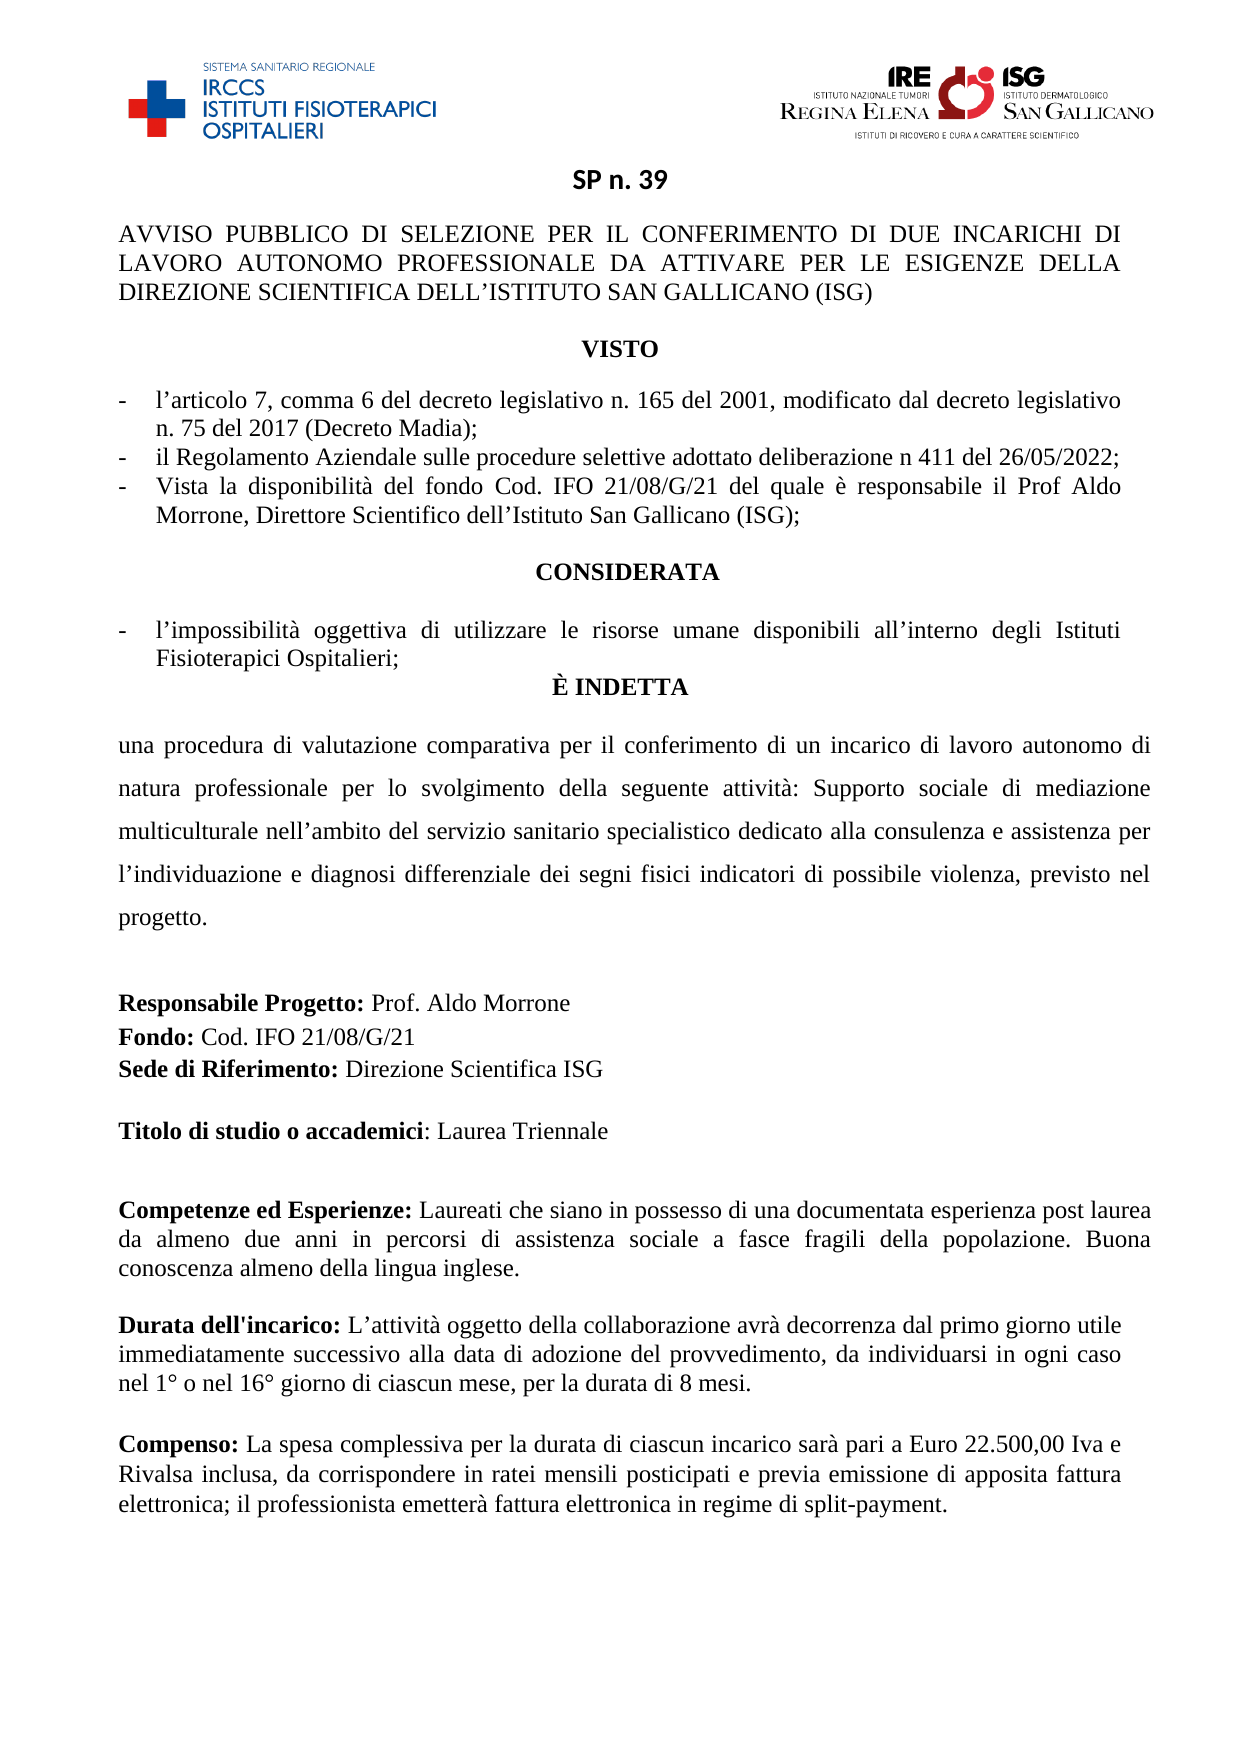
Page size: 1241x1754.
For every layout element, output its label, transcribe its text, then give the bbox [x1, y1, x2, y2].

text Sede di Riferimento: Direzione Scientifica ISG [118, 1054, 1122, 1083]
text una procedura di valutazione comparativa per il conferimento di un incarico di lavoro autonomo di natura professionale per lo svolgimento della seguente attività: Supporto sociale di mediazione multiculturale nell’ambito del servizio sanitario specialistico dedicato alla consulenza e assistenza per l’individuazione e diagnosi differenziale dei segni fisici indicatori di possibile violenza, previsto nel progetto. [118, 730, 1152, 931]
picture [736, 39, 1204, 161]
list l’articolo 7, comma 6 del decreto legislativo n. 165 del 2001, modificato dal decreto legislativo n. 75 del 2017 (Decreto Madia); [118, 385, 1122, 442]
list il Regolamento Aziendale sulle procedure selettive adottato deliberazione n 411 del 26/05/2022; [118, 442, 1122, 471]
text Titolo di studio o accademici: Laurea Triennale [118, 1116, 1152, 1145]
text Responsabile Progetto: Prof. Aldo Morrone [118, 988, 1122, 1017]
text AVVISO PUBBLICO DI SELEZIONE PER IL CONFERIMENTO DI DUE INCARICHI DI LAVORO AUTONOMO PROFESSIONALE DA ATTIVARE PER LE ESIGENZE DELLA DIREZIONE SCIENTIFICA DELL’ISTITUTO SAN GALLICANO (ISG) [118, 219, 1122, 306]
text Durata dell'incarico: L’attività oggetto della collaborazione avrà decorrenza dal primo giorno utile immediatamente successivo alla data di adozione del provvedimento, da individuarsi in ogni caso nel 1° o nel 16° giorno di ciascun mese, per la durata di 8 mesi. [118, 1310, 1122, 1397]
text Competenze ed Esperienze: Laureati che siano in possesso di una documentata esperienza post laurea da almeno due anni in percorsi di assistenza sociale a fasce fragili della popolazione. Buona conoscenza almeno della lingua inglese. [118, 1195, 1152, 1282]
text Fondo: Cod. IFO 21/08/G/21 [118, 1022, 1122, 1050]
text Compenso: La spesa complessiva per la durata di ciascun incarico sarà pari a Euro 22.500,00 Iva e Rivalsa inclusa, da corrispondere in ratei mensili posticipati e previa emissione di apposita fattura elettronica; il professionista emetterà fattura elettronica in regime di split-payment. [118, 1429, 1122, 1517]
list Vista la disponibilità del fondo Cod. IFO 21/08/G/21 del quale è responsabile il Prof Aldo Morrone, Direttore Scientifico dell’Istituto San Gallicano (ISG); [118, 471, 1122, 528]
text CONSIDERATA [133, 557, 1122, 586]
text È INDETTA [118, 672, 1122, 701]
text VISTO [118, 334, 1122, 363]
list l’impossibilità oggettiva di utilizzare le risorse umane disponibili all’interno degli Istituti Fisioterapici Ospitalieri; [118, 615, 1122, 672]
